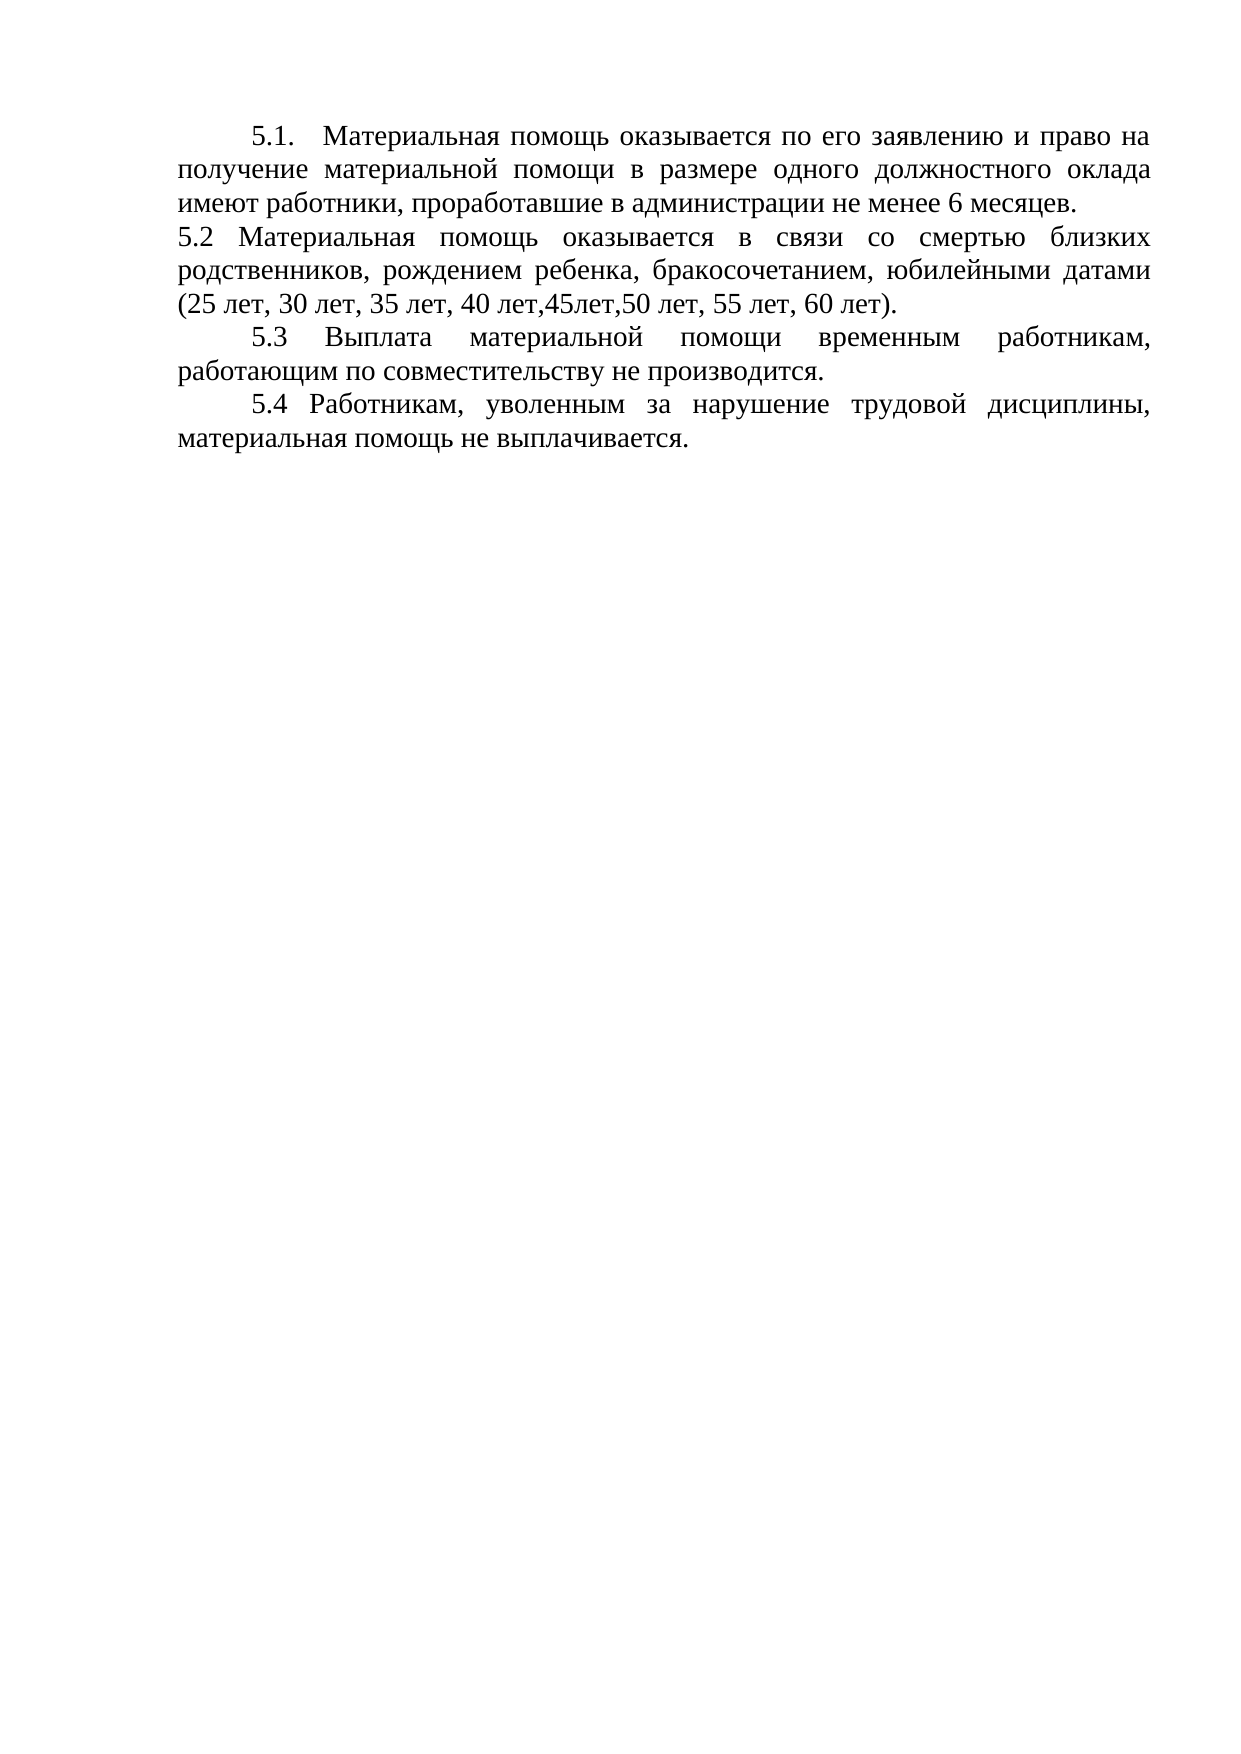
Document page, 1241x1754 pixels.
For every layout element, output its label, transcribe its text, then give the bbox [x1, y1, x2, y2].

text 5.1. Материальная помощь оказывается по его заявлению и право на получение материальной помощи в размере одного должностного оклада имеют работники, проработавшие в администрации не менее 6 месяцев. [177, 118, 1152, 219]
text 5.2 Материальная помощь оказывается в связи со смертью близких родственников, рождением ребенка, бракосочетанием, юбилейными датами (25 лет, 30 лет, 35 лет, 40 лет,45лет,50 лет, 55 лет, 60 лет). [177, 219, 1152, 319]
text 5.4 Работникам, уволенным за нарушение трудовой дисциплины, материальная помощь не выплачивается. [177, 386, 1152, 453]
text 5.3 Выплата материальной помощи временным работникам, работающим по совместительству не производится. [177, 319, 1152, 386]
